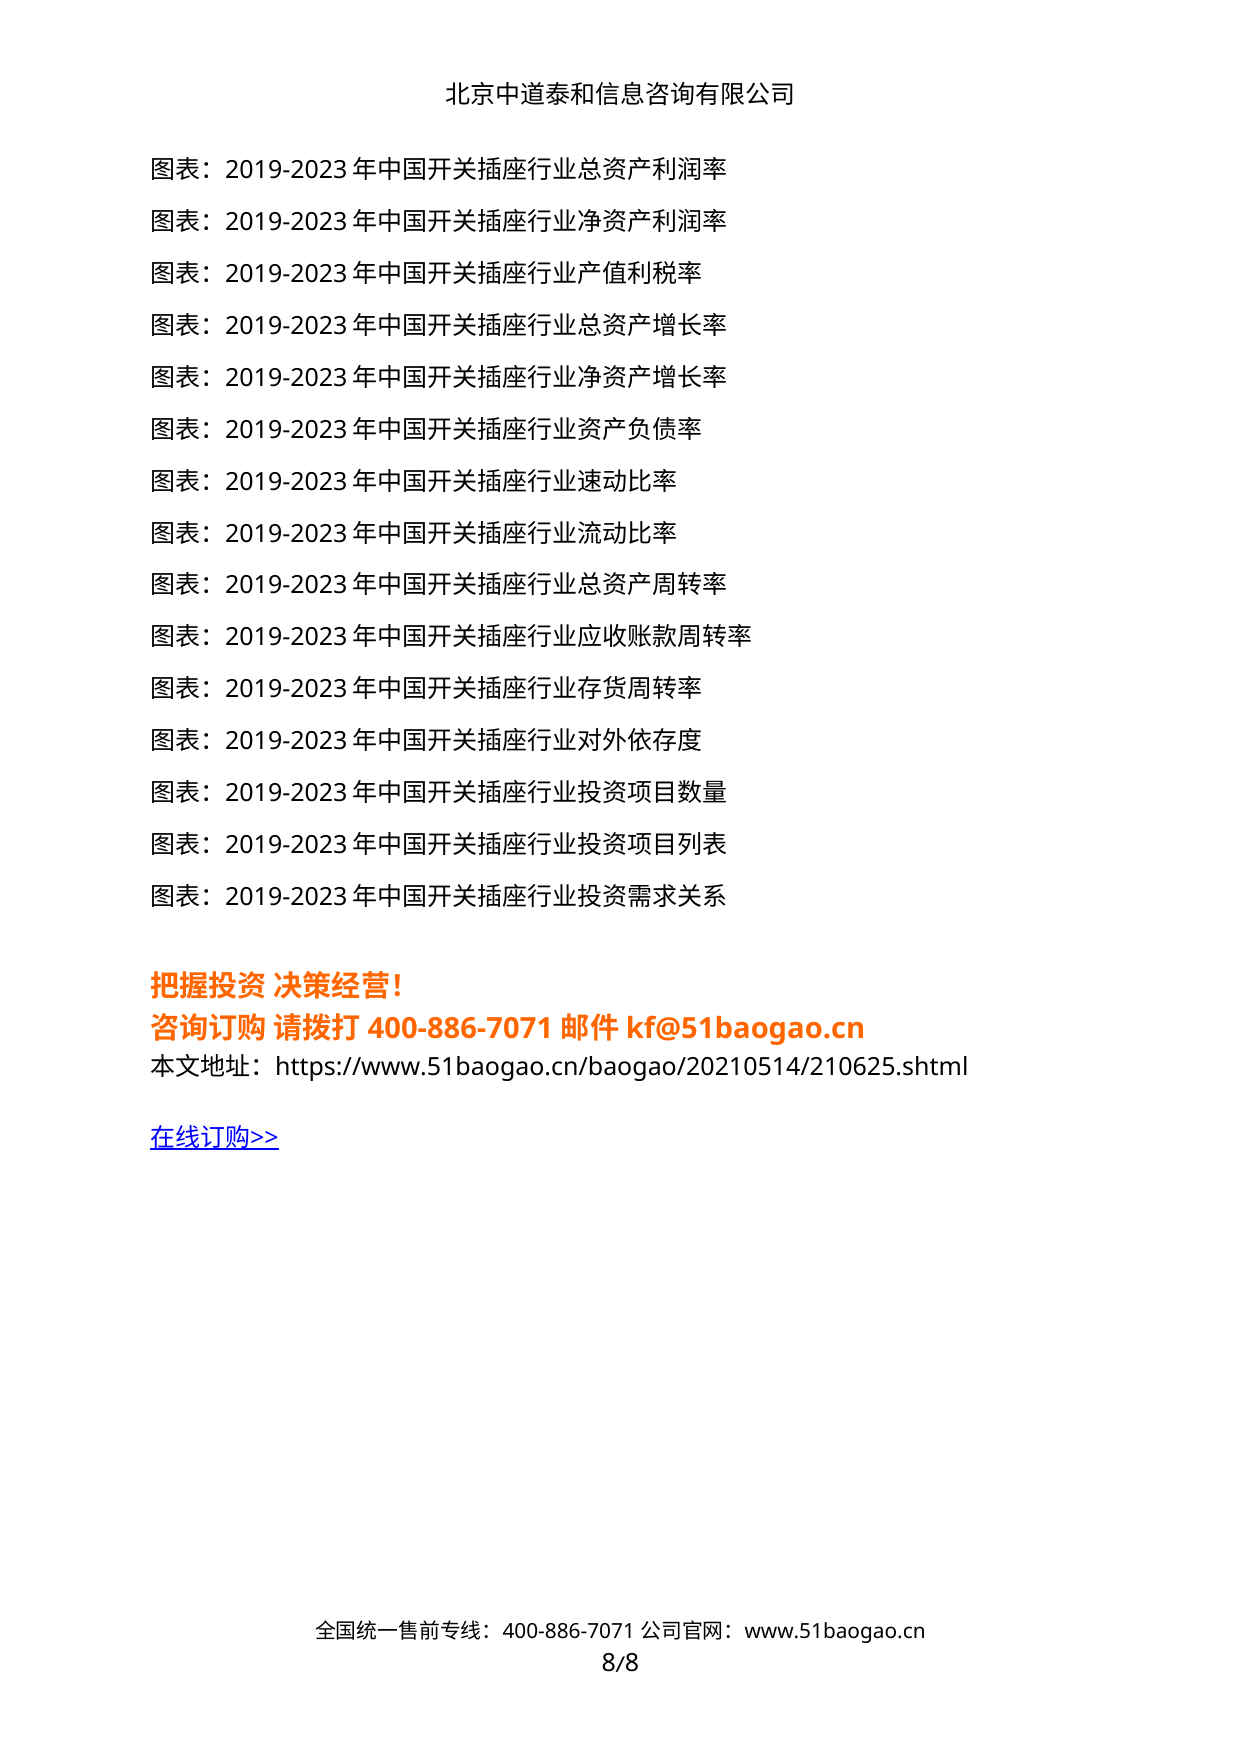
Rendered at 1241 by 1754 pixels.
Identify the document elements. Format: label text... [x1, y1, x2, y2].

text 图表：2019-2023年中国开关插座行业速动比率 [150, 461, 1090, 497]
text 图表：2019-2023年中国开关插座行业总资产增长率 [150, 306, 1090, 342]
text 在线订购>> [150, 1083, 1090, 1153]
text 图表：2019-2023年中国开关插座行业存货周转率 [150, 669, 1090, 705]
text 图表：2019-2023年中国开关插座行业总资产利润率 [150, 150, 1090, 186]
text 图表：2019-2023年中国开关插座行业净资产增长率 [150, 357, 1090, 394]
text 图表：2019-2023年中国开关插座行业总资产周转率 [150, 565, 1090, 601]
text 图表：2019-2023年中国开关插座行业投资项目列表 [150, 824, 1090, 861]
text 图表：2019-2023年中国开关插座行业投资项目数量 [150, 772, 1090, 809]
text 把握投资 决策经营！咨询订购 请拨打 400-886-7071 邮件 kf@51baogao.cn本文地址：https://www.51baogao.cn/baogao/20210514/210625.shtml [150, 928, 1090, 1083]
text 图表：2019-2023年中国开关插座行业流动比率 [150, 513, 1090, 549]
text 图表：2019-2023年中国开关插座行业对外依存度 [150, 721, 1090, 757]
text 图表：2019-2023年中国开关插座行业资产负债率 [150, 409, 1090, 446]
text 图表：2019-2023年中国开关插座行业投资需求关系 [150, 876, 1090, 912]
text 图表：2019-2023年中国开关插座行业产值利税率 [150, 254, 1090, 290]
text 图表：2019-2023年中国开关插座行业应收账款周转率 [150, 617, 1090, 653]
text 图表：2019-2023年中国开关插座行业净资产利润率 [150, 202, 1090, 238]
